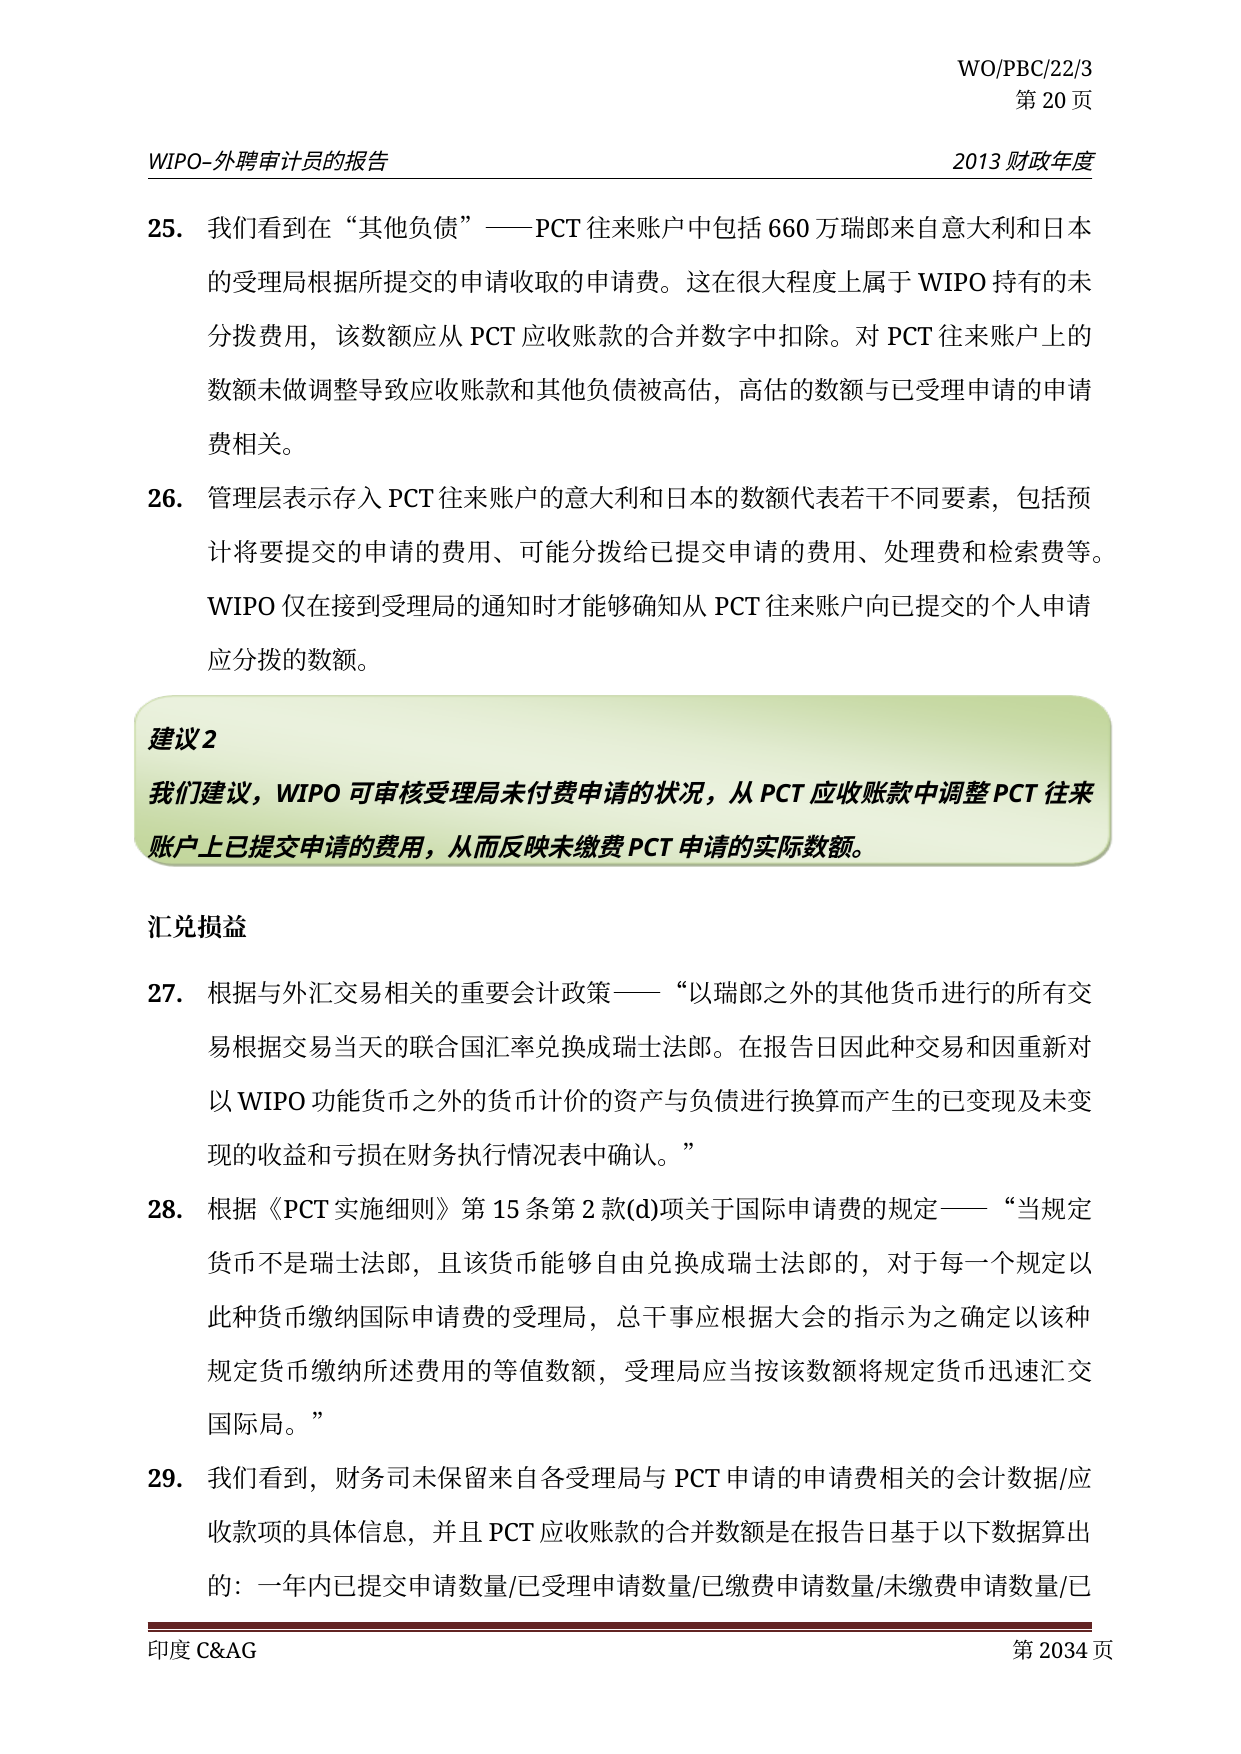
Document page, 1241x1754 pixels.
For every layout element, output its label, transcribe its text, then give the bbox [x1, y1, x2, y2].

list 管理层表示存入PCT往来账户的意大利和日本的数额代表若干不同要素，包括预计将要提交的申请的费用、可能分拨给已提交申请的费用、处理费和检索费等。WIPO仅在接到受理局的通知时才能够确知从PCT往来账户向已提交的个人申请应分拨的数额。 [148, 478, 1092, 676]
list 建议2 [148, 719, 1092, 755]
list 根据与外汇交易相关的重要会计政策——“以瑞郎之外的其他货币进行的所有交易根据交易当天的联合国汇率兑换成瑞士法郎。在报告日因此种交易和因重新对以WIPO功能货币之外的货币计价的资产与负债进行换算而产生的已变现及未变现的收益和亏损在财务执行情况表中确认。” [148, 974, 1092, 1172]
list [148, 1459, 1092, 1603]
text 我们建议，WIPO可审核受理局未付费申请的状况，从PCT应收账款中调整PCT往来账户上已提交申请的费用，从而反映未缴费PCT申请的实际数额。 [148, 773, 1092, 864]
picture [133, 694, 1114, 868]
list 根据《PCT实施细则》第15条第2款(d)项关于国际申请费的规定——“当规定货币不是瑞士法郎，且该货币能够自由兑换成瑞士法郎的，对于每一个规定以此种货币缴纳国际申请费的受理局，总干事应根据大会的指示为之确定以该种规定货币缴纳所述费用的等值数额，受理局应当按该数额将规定货币迅速汇交国际局。” [148, 1189, 1092, 1441]
list 我们看到在“其他负债”——PCT往来账户中包括660万瑞郎来自意大利和日本的受理局根据所提交的申请收取的申请费。这在很大程度上属于WIPO持有的未分拨费用，该数额应从PCT应收账款的合并数字中扣除。对PCT往来账户上的数额未做调整导致应收账款和其他负债被高估，高估的数额与已受理申请的申请费相关。 [148, 209, 1092, 461]
text 汇兑损益 [148, 907, 1092, 943]
